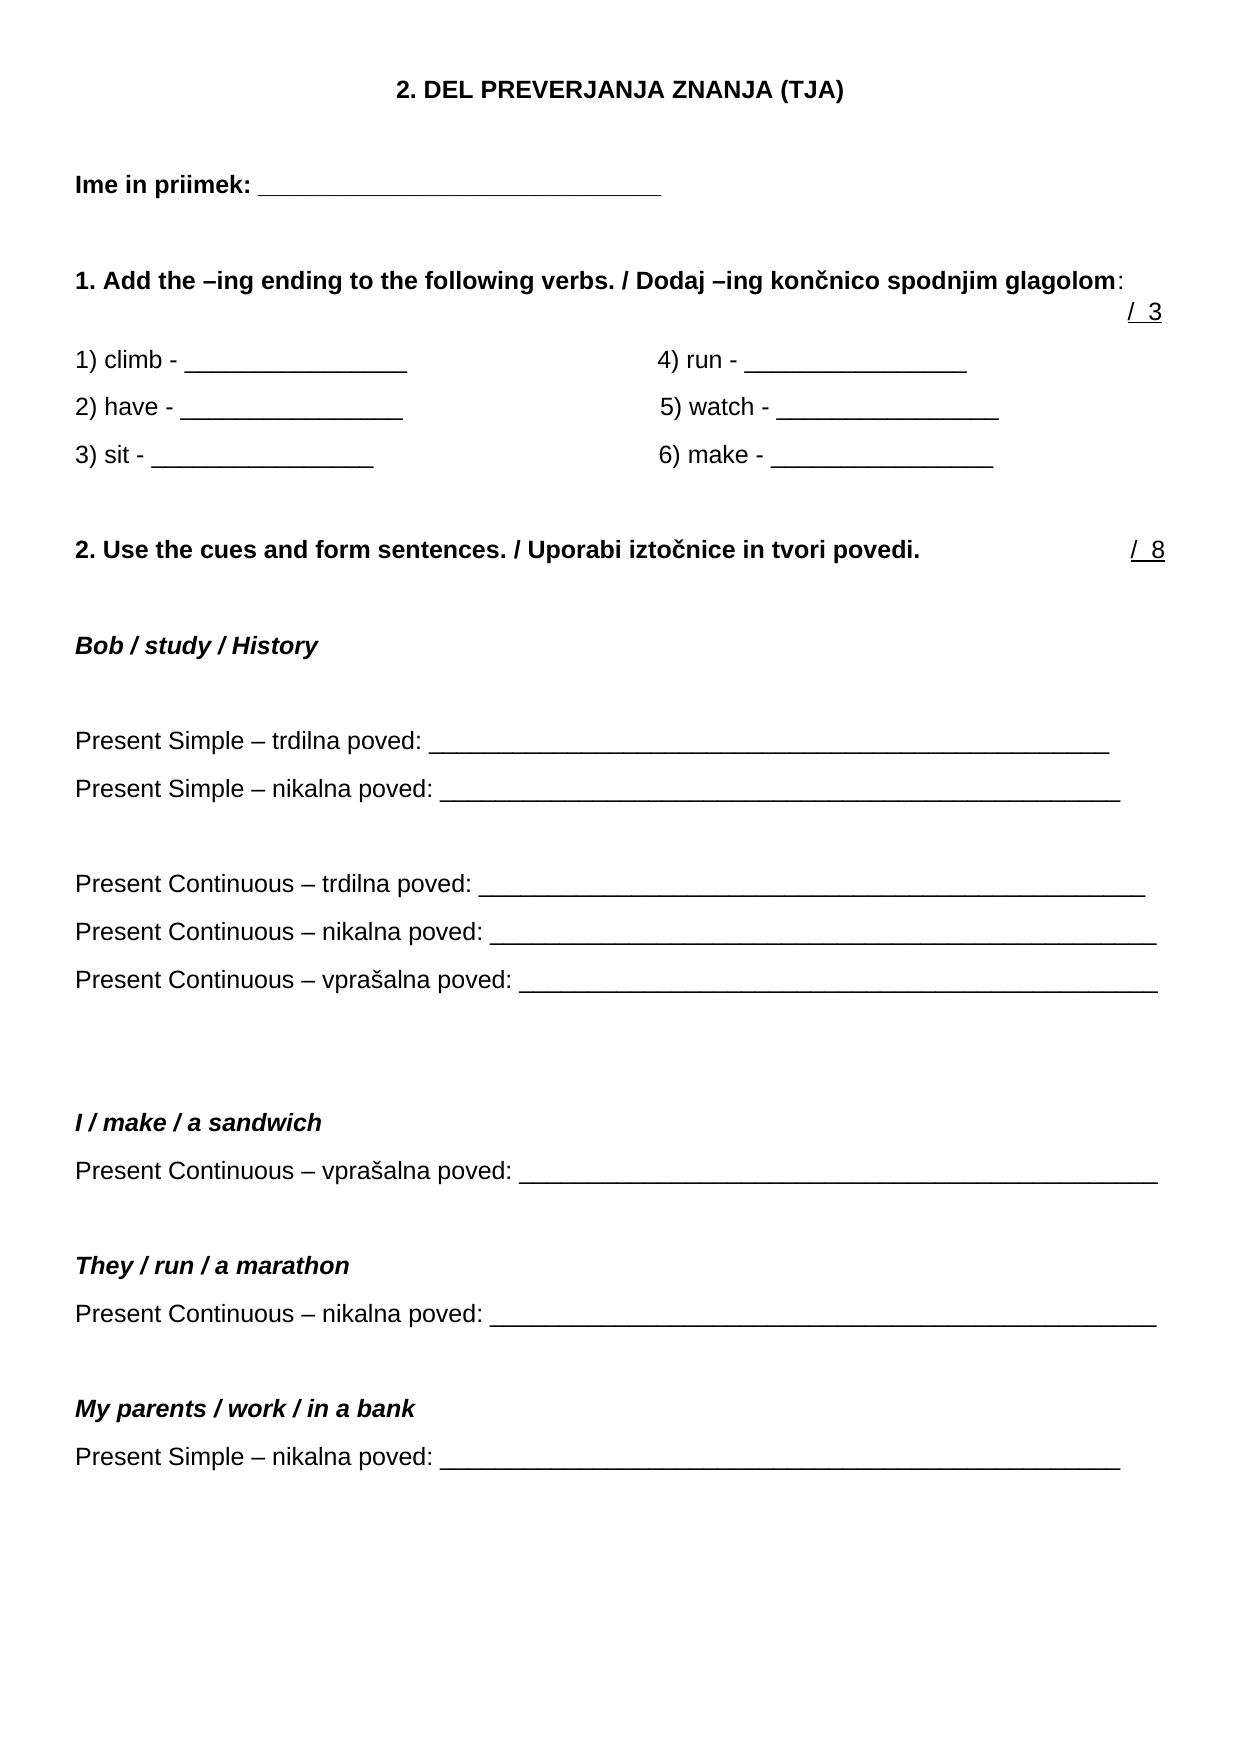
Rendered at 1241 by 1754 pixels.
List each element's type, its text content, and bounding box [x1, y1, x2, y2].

text 3) sit - ________________ 6) make - ________________ [75, 440, 1165, 469]
text 1. Add the –ing ending to the following verbs. / Dodaj –ing končnico spodnjim glagolom: / 3 [75, 266, 1165, 326]
text Present Continuous – nikalna poved: ________________________________________________ [75, 917, 1165, 946]
text Present Continuous – nikalna poved: ________________________________________________ [75, 1299, 1165, 1327]
text 2) have - ________________ 5) watch - ________________ [75, 392, 1165, 421]
text Present Continuous – vprašalna poved: ______________________________________________ [75, 965, 1165, 993]
text My parents / work / in a bank [75, 1394, 1165, 1423]
text Bob / study / History [75, 631, 1165, 659]
text 1) climb - ________________ 4) run - ________________ [75, 344, 1165, 373]
text Present Continuous – vprašalna poved: ______________________________________________ [75, 1156, 1165, 1184]
text I / make / a sandwich [75, 1108, 1165, 1137]
text Present Simple – nikalna poved: _________________________________________________ [75, 774, 1165, 803]
text Ime in priimek: _____________________________ [75, 170, 1165, 199]
text 2. DEL PREVERJANJA ZNANJA (TJA) [75, 75, 1165, 104]
text Present Continuous – trdilna poved: ________________________________________________ [75, 869, 1165, 898]
text Present Simple – nikalna poved: _________________________________________________ [75, 1442, 1165, 1471]
text They / run / a marathon [75, 1251, 1165, 1280]
text 2. Use the cues and form sentences. / Uporabi iztočnice in tvori povedi. / 8 [75, 535, 1165, 564]
text Present Simple – trdilna poved: _________________________________________________ [75, 726, 1165, 755]
